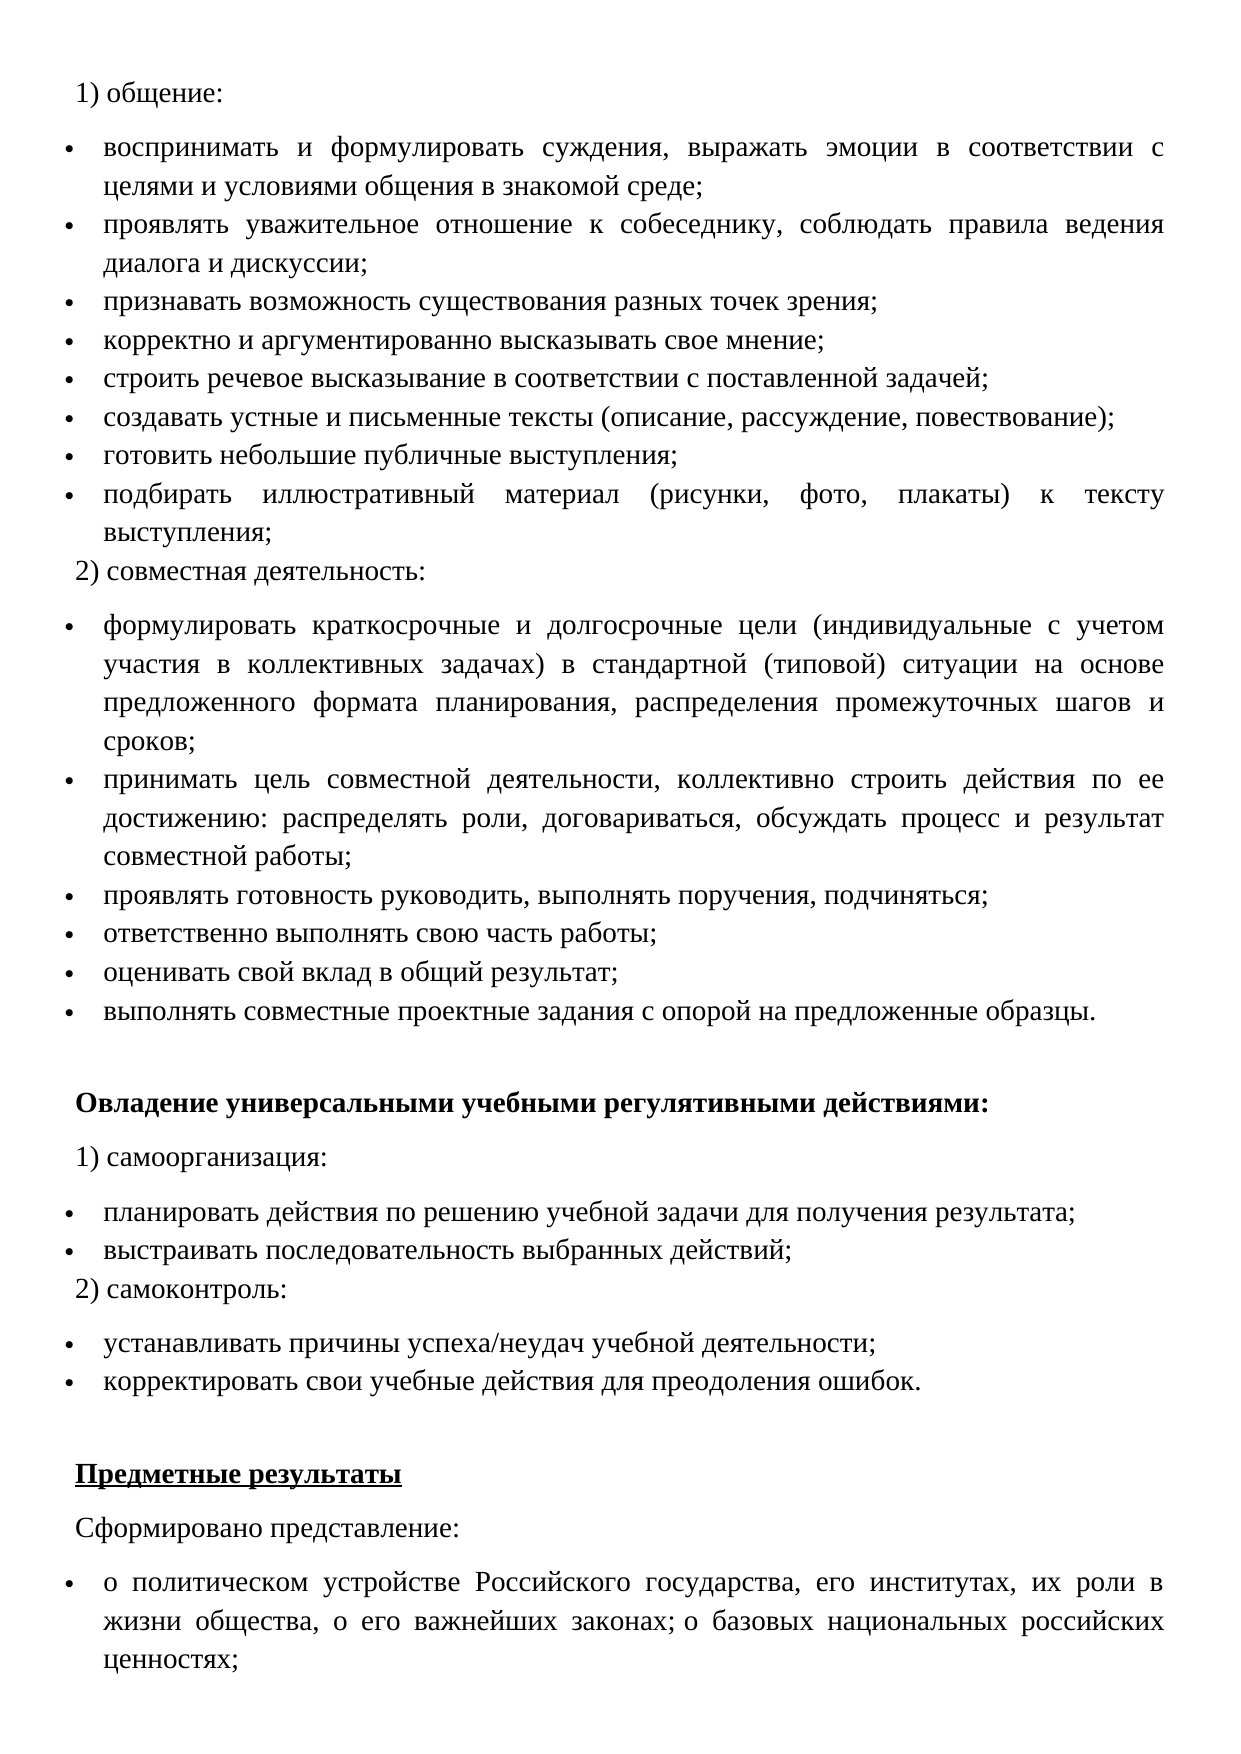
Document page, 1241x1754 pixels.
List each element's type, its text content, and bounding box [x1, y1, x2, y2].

text Сформировано представление: [75, 1510, 1165, 1544]
list проявлять уважительное отношение к собеседнику, соблюдать правила ведения диалога и дискуссии; [66, 206, 1165, 278]
list корректировать свои учебные действия для преодоления ошибок. [66, 1363, 1165, 1397]
list готовить небольшие публичные выступления; [66, 437, 1165, 471]
list строить речевое высказывание в соответствии с поставленной задачей; [66, 360, 1165, 394]
text 1) общение: [75, 75, 1165, 108]
text 1) самоорганизация: [75, 1139, 1165, 1173]
text 2) совместная деятельность: [75, 553, 1165, 587]
list формулировать краткосрочные и долгосрочные цели (индивидуальные с учетом участия в коллективных задачах) в стандартной (типовой) ситуации на основе предложенного формата планирования, распределения промежуточных шагов и сроков; [66, 607, 1165, 756]
text Овладение универсальными учебными регулятивными действиями: [75, 1085, 1165, 1119]
text Предметные результаты [75, 1456, 1165, 1490]
list устанавливать причины успеха/неудач учебной деятельности; [66, 1325, 1165, 1358]
list оценивать свой вклад в общий результат; [66, 954, 1165, 988]
list корректно и аргументированно высказывать свое мнение; [66, 322, 1165, 355]
list создавать устные и письменные тексты (описание, рассуждение, повествование); [66, 399, 1165, 432]
text 2) самоконтроль: [75, 1271, 1165, 1304]
list выстраивать последовательность выбранных действий; [66, 1232, 1165, 1266]
list ответственно выполнять свою часть работы; [66, 916, 1165, 949]
list выполнять совместные проектные задания с опорой на предложенные образцы. [66, 993, 1165, 1026]
list планировать действия по решению учебной задачи для получения результата; [66, 1194, 1165, 1227]
list подбирать иллюстративный материал (рисунки, фото, плакаты) к тексту выступления; [66, 476, 1165, 548]
list проявлять готовность руководить, выполнять поручения, подчиняться; [66, 877, 1165, 911]
list принимать цель совместной деятельности, коллективно строить действия по ее достижению: распределять роли, договариваться, обсуждать процесс и результат совместной работы; [66, 761, 1165, 872]
list воспринимать и формулировать суждения, выражать эмоции в соответствии с целями и условиями общения в знакомой среде; [66, 129, 1165, 201]
list о политическом устройстве Российского государства, его институтах, их роли в жизни общества, о его важнейших законах; о базовых национальных российских ценностях; [66, 1564, 1165, 1675]
list признавать возможность существования разных точек зрения; [66, 283, 1165, 317]
